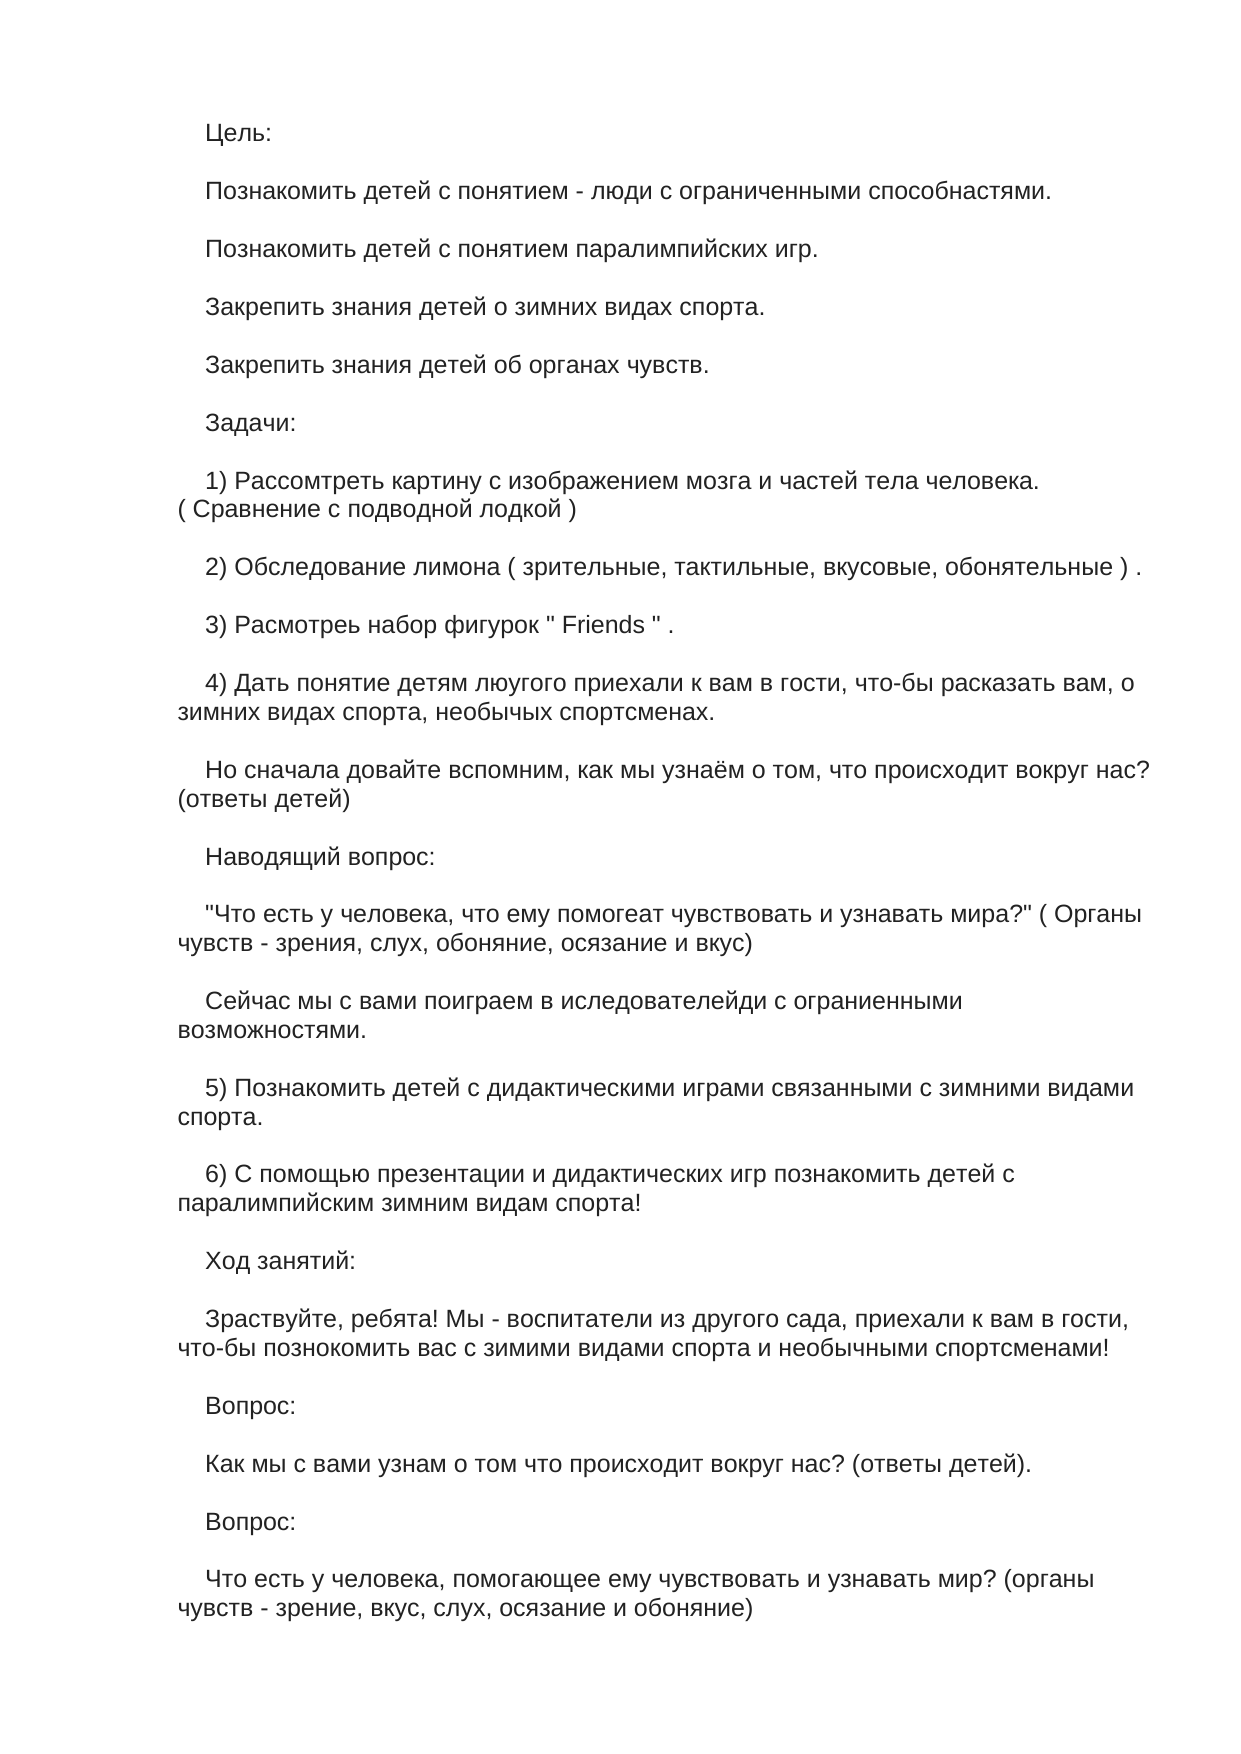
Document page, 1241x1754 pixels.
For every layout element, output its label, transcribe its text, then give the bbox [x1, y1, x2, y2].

text Но сначала довайте вспомним, как мы узнаём о том, что происходит вокруг нас? (ответы детей) [177, 755, 1152, 812]
text 1) Рассомтреть картину с изображением мозга и частей тела человека. ( Сравнение с подводной лодкой ) [177, 466, 1152, 523]
text Зраствуйте, ребята! Мы - воспитатели из другого сада, приехали к вам в гости, что-бы познокомить вас с зимими видами спорта и необычными спортсменами! [177, 1304, 1152, 1361]
text Вопрос: [177, 1506, 1152, 1535]
text Познакомить детей с понятием - люди с ограниченными способнастями. [177, 176, 1152, 205]
text Наводящий вопрос: [177, 841, 1152, 870]
text Как мы с вами узнам о том что происходит вокруг нас? (ответы детей). [177, 1448, 1152, 1477]
text Закрепить знания детей о зимних видах спорта. [177, 292, 1152, 321]
text Ход занятий: [177, 1246, 1152, 1275]
text Вопрос: [177, 1391, 1152, 1419]
text 3) Расмотреь набор фигурок " Friends " . [177, 610, 1152, 639]
text Познакомить детей с понятием паралимпийских игр. [177, 234, 1152, 263]
text Что есть у человека, помогающее ему чувствовать и узнавать мир? (органы чувств - зрение, вкус, слух, осязание и обоняние) [177, 1564, 1152, 1622]
text "Что есть у человека, что ему помогеат чувствовать и узнавать мира?" ( Органы чувств - зрения, слух, обоняние, осязание и вкус) [177, 899, 1152, 957]
text 2) Обследование лимона ( зрительные, тактильные, вкусовые, обонятельные ) . [177, 552, 1152, 581]
text Задачи: [177, 408, 1152, 436]
text 4) Дать понятие детям люугого приехали к вам в гости, что-бы расказать вам, о зимних видах спорта, необычых спортсменах. [177, 668, 1152, 726]
text 6) С помощью презентации и дидактических игр познакомить детей с паралимпийским зимним видам спорта! [177, 1159, 1152, 1217]
text Закрепить знания детей об органах чувств. [177, 350, 1152, 378]
text Цель: [177, 118, 1152, 147]
text Сейчас мы с вами поиграем в иследователейди с ограниенными возможностями. [177, 986, 1152, 1043]
text 5) Познакомить детей с дидактическими играми связанными с зимними видами спорта. [177, 1073, 1152, 1130]
